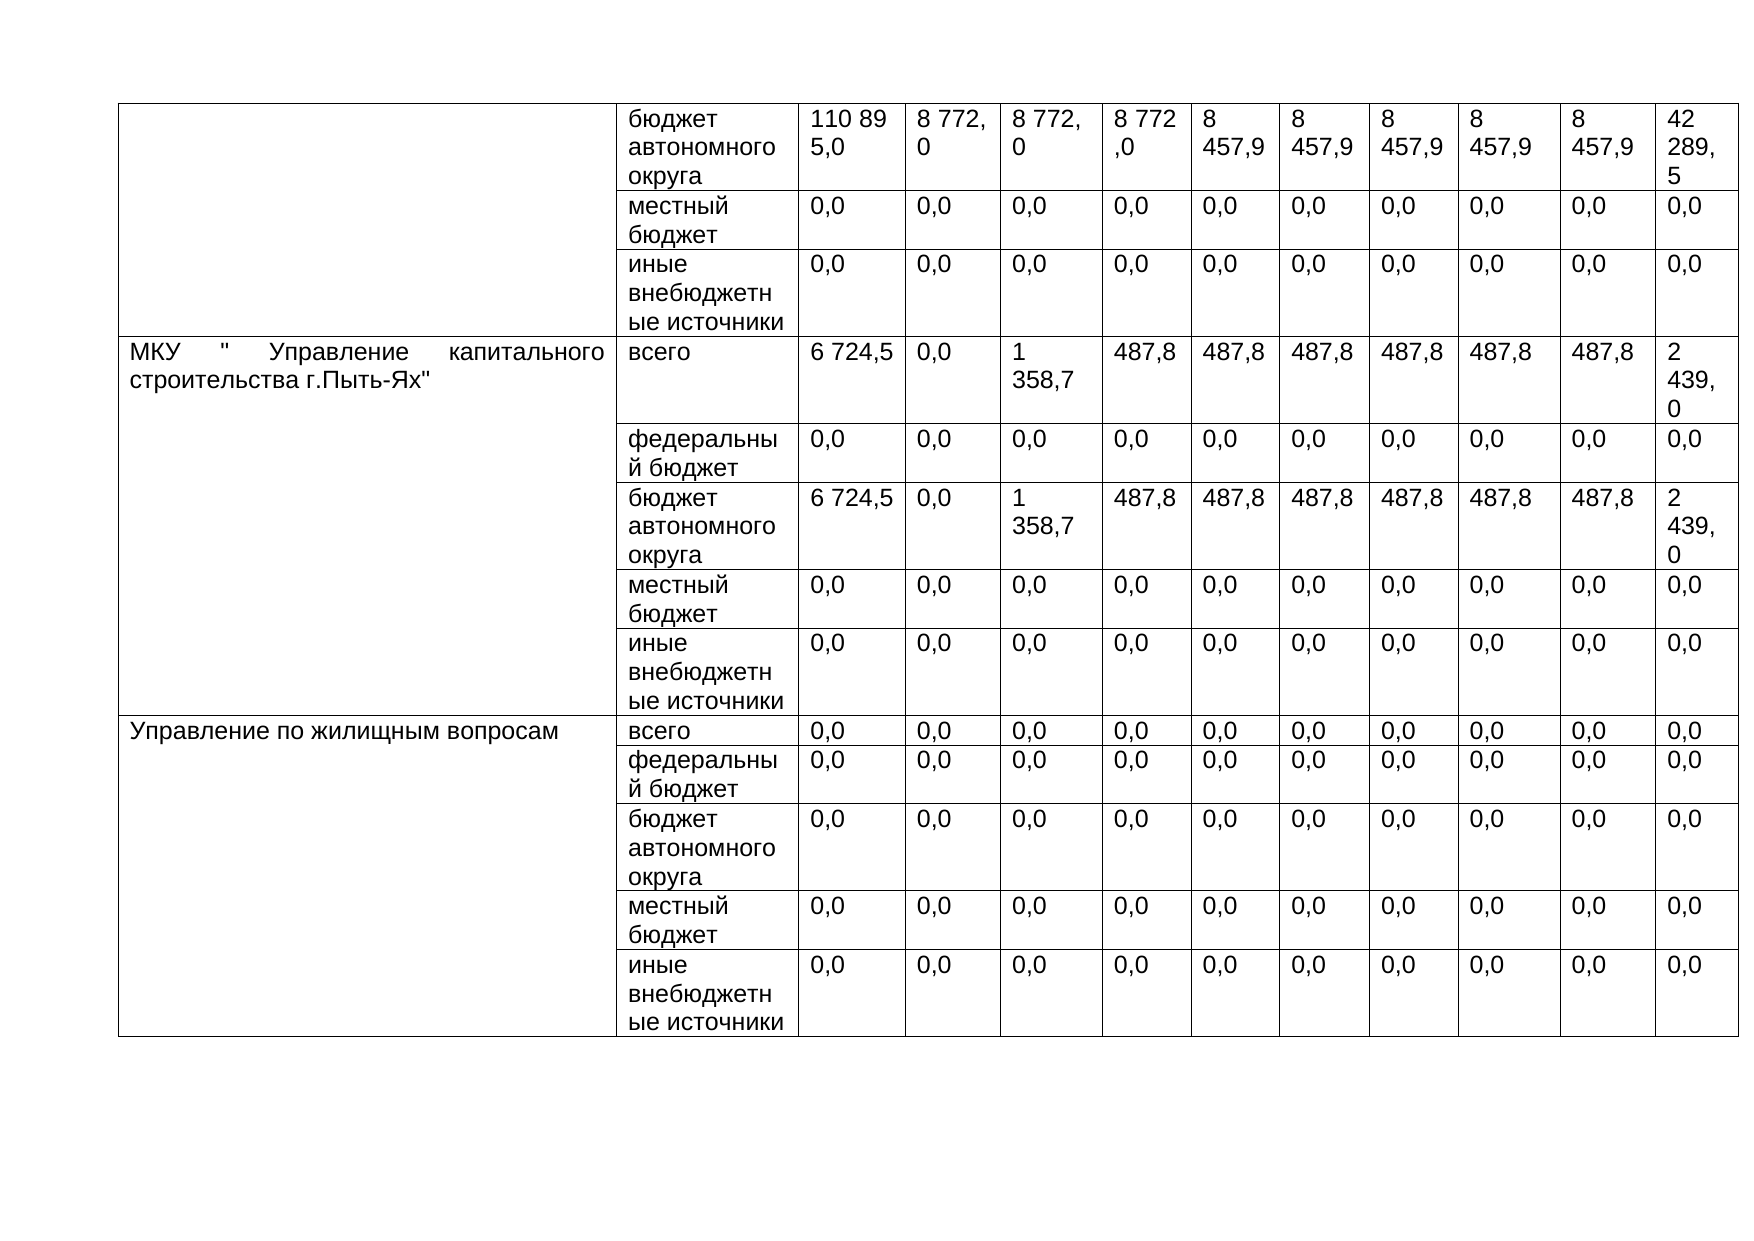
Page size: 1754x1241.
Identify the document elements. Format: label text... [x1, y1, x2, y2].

table_cell 0,0 [1656, 191, 1738, 248]
table_cell 0,0 [906, 716, 1000, 744]
table_cell 42 289,5 [1656, 104, 1738, 190]
table_cell 0,0 [1459, 250, 1560, 336]
table_cell 0,0 [1561, 950, 1655, 1036]
table_cell 0,0 [1280, 424, 1369, 482]
table_cell 6 724,5 [799, 337, 905, 423]
table_cell 0,0 [1280, 804, 1369, 890]
table_cell 0,0 [1459, 746, 1560, 803]
table_cell 0,0 [1370, 570, 1458, 627]
table_cell 0,0 [1280, 629, 1369, 715]
table_cell 0,0 [906, 891, 1000, 949]
table_cell 0,0 [1656, 424, 1738, 482]
table_cell 0,0 [1370, 250, 1458, 336]
table_cell 110 895,0 [799, 104, 905, 190]
table_cell 0,0 [1103, 804, 1191, 890]
table_cell 0,0 [1280, 250, 1369, 336]
table_cell 2 439,0 [1656, 337, 1738, 423]
table_cell 0,0 [1656, 629, 1738, 715]
table_cell 0,0 [906, 570, 1000, 627]
table_cell 0,0 [906, 337, 1000, 423]
table_cell 0,0 [1370, 746, 1458, 803]
table_cell 0,0 [1561, 250, 1655, 336]
table_cell местный бюджет [617, 570, 798, 627]
table_cell 0,0 [1103, 191, 1191, 248]
table_cell Управление по жилищным вопросам [119, 716, 616, 1036]
table_cell 0,0 [1370, 716, 1458, 744]
table_cell 0,0 [1001, 950, 1102, 1036]
table_cell 487,8 [1280, 337, 1369, 423]
table_cell 0,0 [1280, 950, 1369, 1036]
table_cell 0,0 [1459, 950, 1560, 1036]
table_cell 487,8 [1370, 337, 1458, 423]
table_cell всего [617, 337, 798, 423]
table_cell 0,0 [799, 424, 905, 482]
table_cell 0,0 [1561, 716, 1655, 744]
table_cell 487,8 [1103, 483, 1191, 569]
table_cell 0,0 [1280, 746, 1369, 803]
table_cell 0,0 [1280, 716, 1369, 744]
table_cell иные внебюджетные источники [617, 950, 798, 1036]
table_cell 8 457,9 [1561, 104, 1655, 190]
table_cell 0,0 [1656, 716, 1738, 744]
table_cell 0,0 [1370, 424, 1458, 482]
table_cell федеральный бюджет [617, 424, 798, 482]
table_cell 0,0 [906, 424, 1000, 482]
table_cell 0,0 [1103, 746, 1191, 803]
table_cell 0,0 [1656, 746, 1738, 803]
table_cell 0,0 [1192, 746, 1279, 803]
table_cell 0,0 [906, 804, 1000, 890]
table_cell 0,0 [1561, 424, 1655, 482]
table_cell 0,0 [1192, 191, 1279, 248]
table_cell 1 358,7 [1001, 337, 1102, 423]
table_cell 0,0 [1103, 716, 1191, 744]
table_cell 0,0 [1192, 891, 1279, 949]
table_cell МКУ " Управление капитального строительства г.Пыть-Ях" [119, 337, 616, 715]
table_cell 0,0 [1656, 891, 1738, 949]
table_cell 0,0 [906, 483, 1000, 569]
table_cell 0,0 [1103, 629, 1191, 715]
table_cell 0,0 [1192, 570, 1279, 627]
table_cell 0,0 [1001, 570, 1102, 627]
table_cell 0,0 [1001, 746, 1102, 803]
table_cell 0,0 [799, 804, 905, 890]
table_cell 487,8 [1103, 337, 1191, 423]
table_cell 1 358,7 [1001, 483, 1102, 569]
table_cell 0,0 [1001, 629, 1102, 715]
table_cell иные внебюджетные источники [617, 629, 798, 715]
table_cell 0,0 [1656, 570, 1738, 627]
table_cell 0,0 [1001, 716, 1102, 744]
table_cell 0,0 [799, 191, 905, 248]
table_cell 0,0 [1656, 804, 1738, 890]
table_cell 0,0 [1103, 570, 1191, 627]
table_cell 0,0 [1103, 424, 1191, 482]
table_cell 0,0 [799, 629, 905, 715]
table_cell 0,0 [1561, 804, 1655, 890]
table_cell 0,0 [1370, 891, 1458, 949]
table_cell 0,0 [1561, 891, 1655, 949]
table_cell 0,0 [1656, 950, 1738, 1036]
table_cell 0,0 [1192, 950, 1279, 1036]
table_cell 0,0 [1192, 804, 1279, 890]
table_cell 0,0 [799, 716, 905, 744]
table_cell 0,0 [906, 250, 1000, 336]
table_cell 487,8 [1561, 337, 1655, 423]
table_cell 8 772,0 [1103, 104, 1191, 190]
table_cell 0,0 [1001, 424, 1102, 482]
table_cell 8 457,9 [1280, 104, 1369, 190]
table_cell 0,0 [1103, 950, 1191, 1036]
table_cell 0,0 [1459, 891, 1560, 949]
table_cell местный бюджет [617, 191, 798, 248]
table_cell всего [617, 716, 798, 744]
table_cell 8 457,9 [1370, 104, 1458, 190]
table_cell 8 457,9 [1459, 104, 1560, 190]
table_cell 0,0 [1561, 570, 1655, 627]
table_cell 0,0 [1459, 191, 1560, 248]
table_cell 8 457,9 [1192, 104, 1279, 190]
table_cell 0,0 [906, 191, 1000, 248]
table_cell 0,0 [1459, 804, 1560, 890]
table_cell 8 772,0 [906, 104, 1000, 190]
table_cell 0,0 [1001, 191, 1102, 248]
table_cell 0,0 [1561, 629, 1655, 715]
table_cell федеральный бюджет [617, 746, 798, 803]
table_cell 0,0 [1280, 891, 1369, 949]
table_cell 0,0 [799, 950, 905, 1036]
table_cell 6 724,5 [799, 483, 905, 569]
table_cell 0,0 [1001, 804, 1102, 890]
table_cell 0,0 [799, 250, 905, 336]
table_cell 487,8 [1370, 483, 1458, 569]
table_cell 0,0 [906, 746, 1000, 803]
table_cell 0,0 [906, 629, 1000, 715]
table_cell 0,0 [1561, 191, 1655, 248]
table_cell бюджет автономного округа [617, 104, 798, 190]
table_cell 0,0 [1103, 250, 1191, 336]
table_cell 487,8 [1192, 337, 1279, 423]
table_cell 0,0 [1280, 191, 1369, 248]
table_cell 487,8 [1280, 483, 1369, 569]
table_cell иные внебюджетные источники [617, 250, 798, 336]
table_cell 8 772,0 [1001, 104, 1102, 190]
table_cell бюджет автономного округа [617, 804, 798, 890]
table_cell 0,0 [1370, 804, 1458, 890]
table_cell 487,8 [1459, 483, 1560, 569]
table_cell 0,0 [1459, 424, 1560, 482]
table_cell 0,0 [1001, 250, 1102, 336]
table_cell 0,0 [1561, 746, 1655, 803]
table_cell 0,0 [1370, 629, 1458, 715]
table_cell 0,0 [1103, 891, 1191, 949]
table_cell 0,0 [1280, 570, 1369, 627]
table_cell 0,0 [1192, 716, 1279, 744]
table_cell 0,0 [1459, 629, 1560, 715]
table_cell 0,0 [1370, 950, 1458, 1036]
table_cell 2 439,0 [1656, 483, 1738, 569]
table_cell 0,0 [1370, 191, 1458, 248]
table_cell 487,8 [1561, 483, 1655, 569]
table_cell бюджет автономного округа [617, 483, 798, 569]
table_cell 0,0 [1001, 891, 1102, 949]
table_cell 0,0 [1192, 629, 1279, 715]
table_cell 0,0 [1459, 716, 1560, 744]
table_cell 0,0 [906, 950, 1000, 1036]
table_cell 0,0 [799, 746, 905, 803]
table_cell 0,0 [1192, 424, 1279, 482]
table_cell 0,0 [799, 570, 905, 627]
table_cell 0,0 [1459, 570, 1560, 627]
table_cell 487,8 [1459, 337, 1560, 423]
table_cell 487,8 [1192, 483, 1279, 569]
table_cell местный бюджет [617, 891, 798, 949]
table_cell 0,0 [1656, 250, 1738, 336]
table_cell 0,0 [799, 891, 905, 949]
table_cell 0,0 [1192, 250, 1279, 336]
